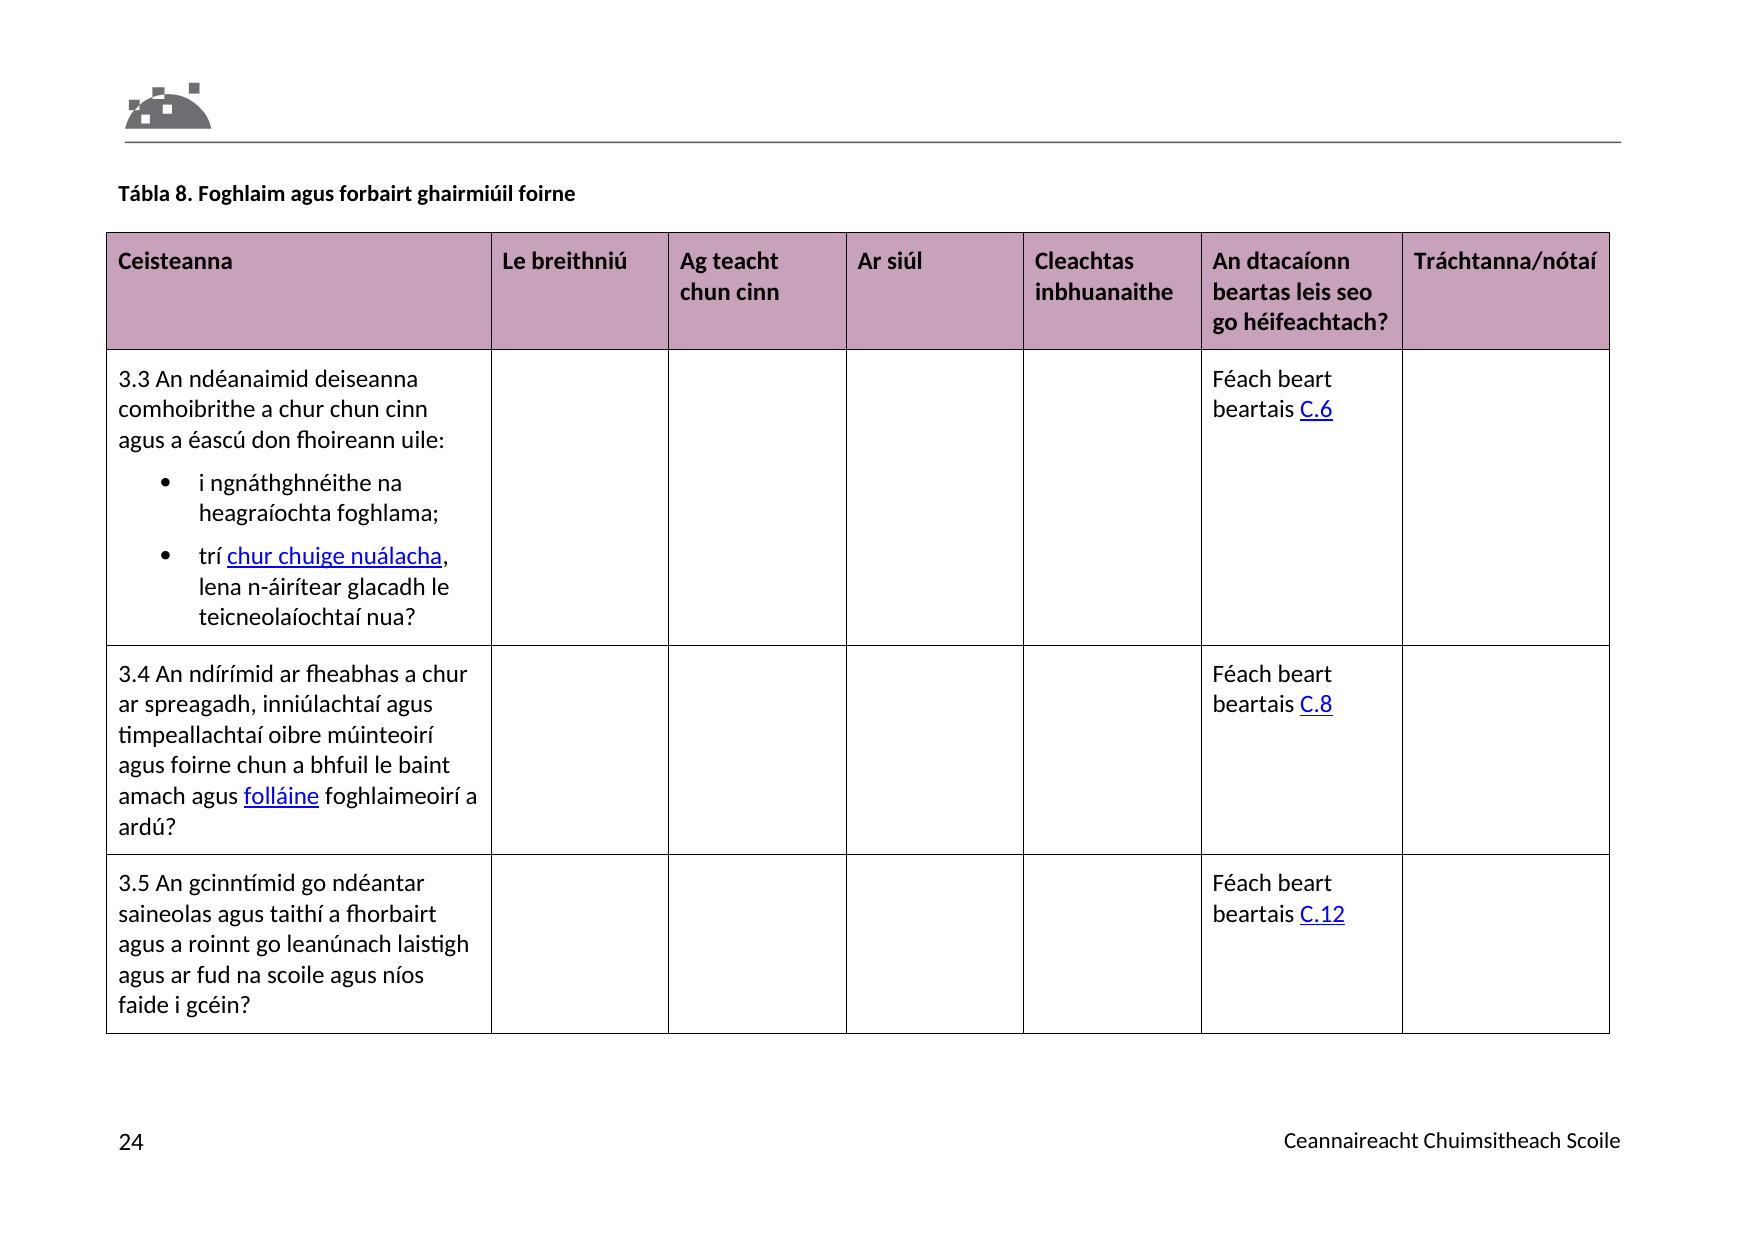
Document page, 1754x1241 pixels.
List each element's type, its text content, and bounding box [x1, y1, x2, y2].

table_cell [847, 855, 1023, 1032]
table_cell [847, 350, 1023, 644]
table_cell [492, 855, 668, 1032]
table_header An dtacaíonn beartas leis seo go héifeachtach? [1202, 233, 1402, 349]
table_cell Féach beart beartais C.12 [1202, 855, 1402, 1032]
table_cell Féach beart beartais C.8 [1202, 646, 1402, 854]
text Tábla 8. Foghlaim agus forbairt ghairmiúil foirne [118, 179, 1621, 207]
table_cell [1403, 350, 1609, 644]
table_header Cleachtas inbhuanaithe [1024, 233, 1201, 349]
table_header Le breithniú [492, 233, 668, 349]
table_cell [1403, 646, 1609, 854]
table_cell 3.5 An gcinntímid go ndéantar saineolas agus taithí a fhorbairt agus a roinnt go leanúnach laistigh agus ar fud na scoile agus níos faide i gcéin? [107, 855, 491, 1032]
table_cell [1024, 646, 1201, 854]
table_cell 3.4 An ndírímid ar fheabhas a chur ar spreagadh, inniúlachtaí agus timpeallachtaí oibre múinteoirí agus foirne chun a bhfuil le baint amach agus folláine foghlaimeoirí a ardú? [107, 646, 491, 854]
table_cell [1024, 855, 1201, 1032]
table_cell [847, 646, 1023, 854]
table_cell [669, 855, 846, 1032]
table_header Ag teacht chun cinn [669, 233, 846, 349]
table_cell [1403, 855, 1609, 1032]
table_cell [492, 350, 668, 644]
table_header Tráchtanna/nótaí [1403, 233, 1609, 349]
table_cell [669, 350, 846, 644]
table_cell 3.3 An ndéanaimid deiseanna comhoibrithe a chur chun cinn agus a éascú don fhoireann uile: i ngnáthghnéithe na heagraíochta foghlama; trí chur chuige nuálacha, lena n-áirítear glacadh le teicneolaíochtaí nua? [107, 350, 491, 644]
table_cell [669, 646, 846, 854]
table_cell [492, 646, 668, 854]
table_header Ar siúl [847, 233, 1023, 349]
picture [118, 73, 1622, 150]
table_cell Féach beart beartais C.6 [1202, 350, 1402, 644]
table_cell [1024, 350, 1201, 644]
table_header Ceisteanna [107, 233, 491, 349]
